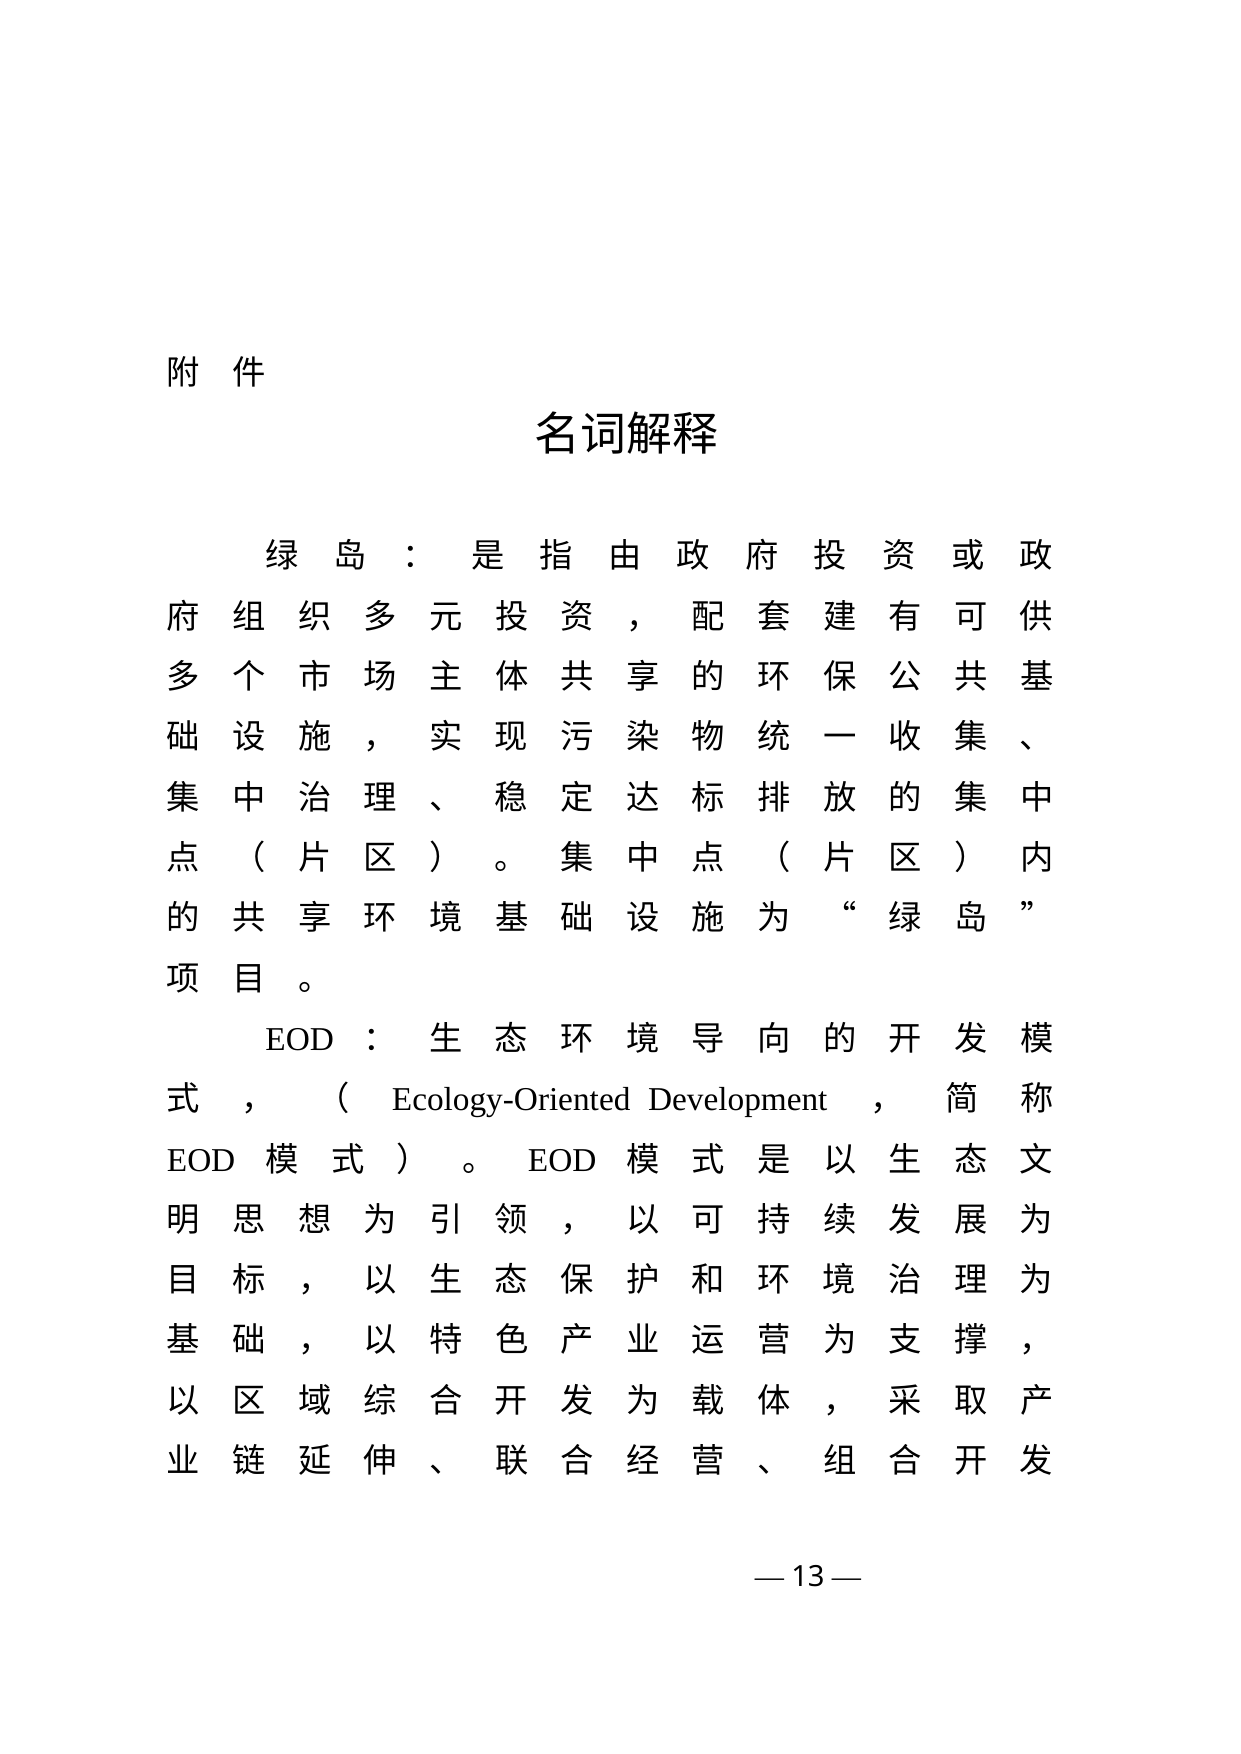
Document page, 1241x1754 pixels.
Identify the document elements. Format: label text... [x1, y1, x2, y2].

text 绿岛：是指由政府投资或政府组织多元投资，配套建有可供多个市场主体共享的环保公共基础设施，实现污染物统一收集、集中治理、稳定达标排放的集中点（片区）。集中点（片区）内的共享环境基础设施为“绿岛”项目。 [167, 523, 1085, 1006]
subtitle 名词解释 [167, 400, 1085, 463]
text 附件 [167, 340, 1085, 400]
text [167, 1006, 1085, 1488]
